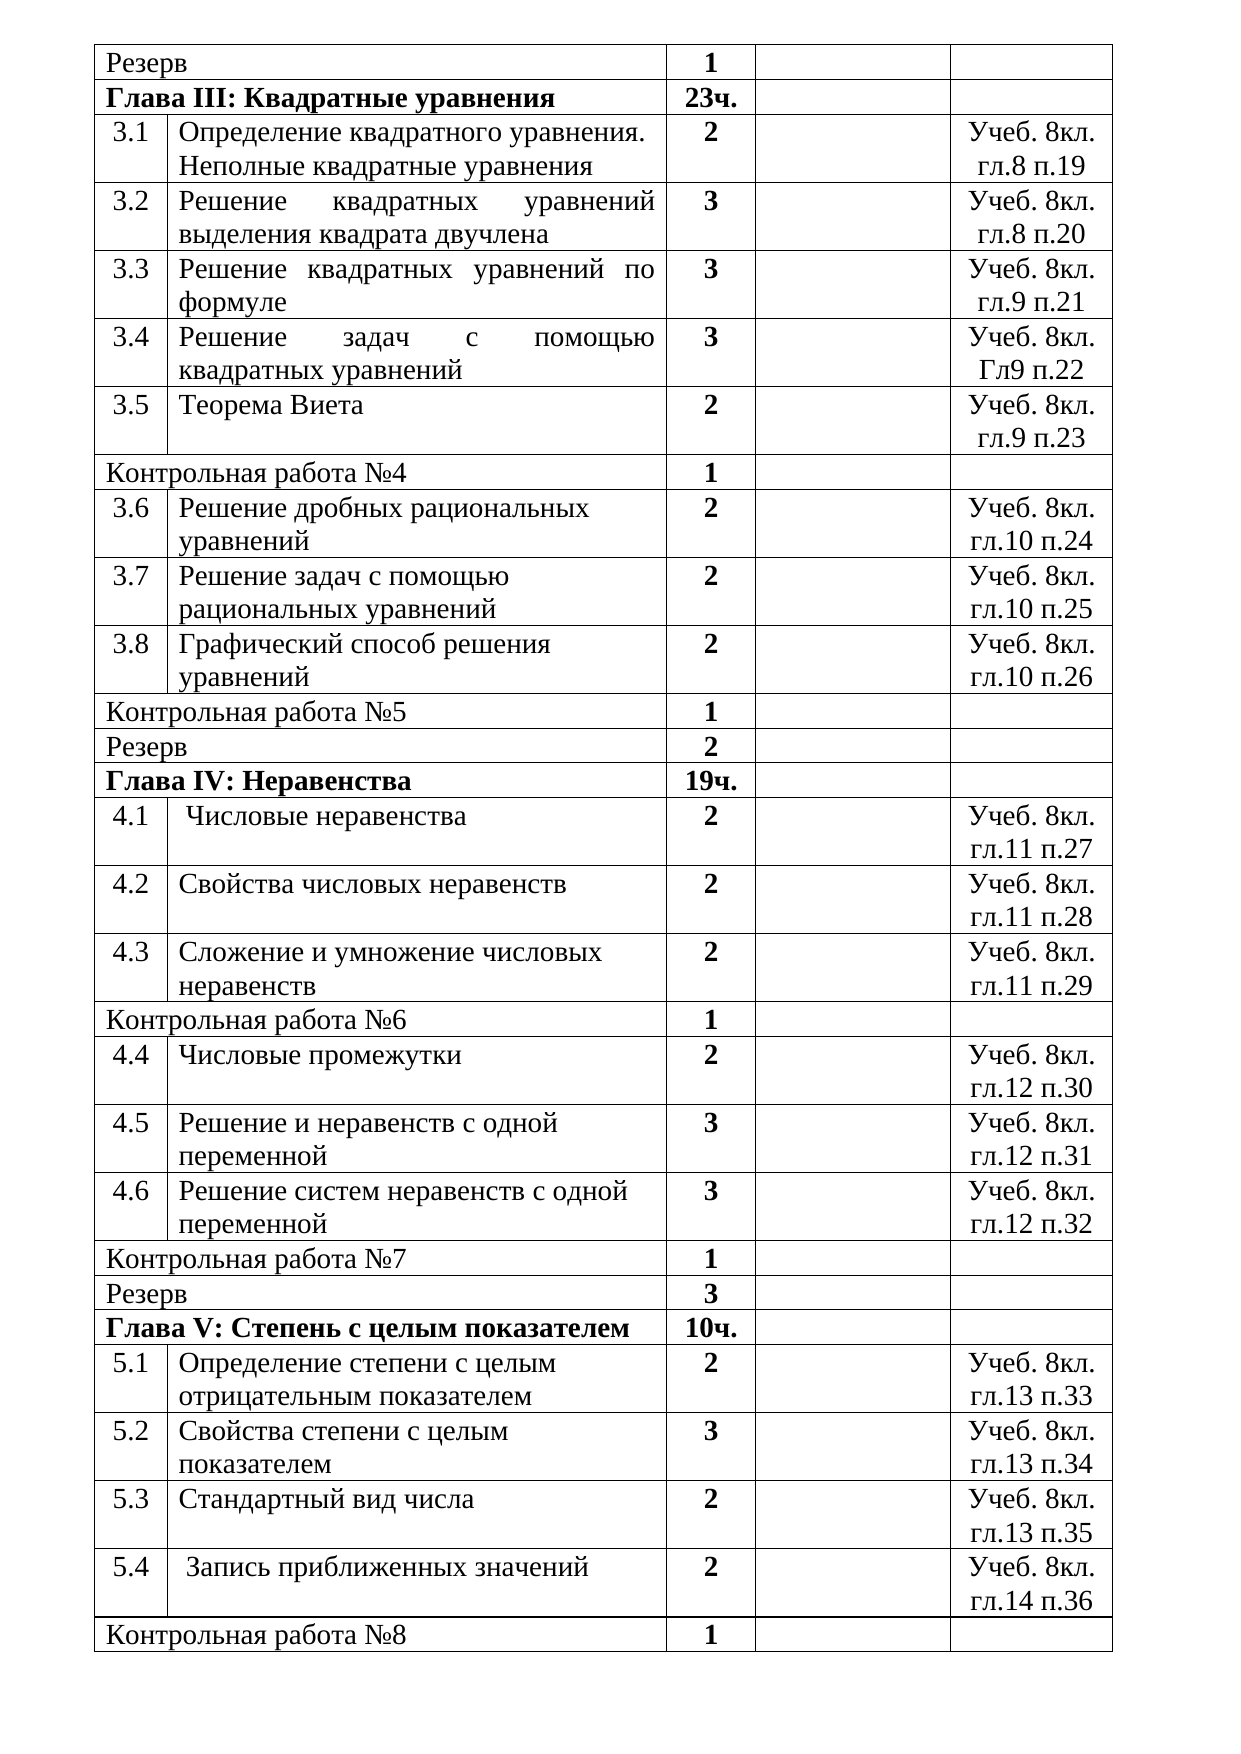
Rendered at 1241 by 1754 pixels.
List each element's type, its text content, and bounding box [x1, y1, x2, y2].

table_cell 2 [667, 387, 755, 454]
table_cell [951, 1002, 1112, 1036]
table_cell [951, 694, 1112, 728]
table_cell 2 [667, 490, 755, 557]
table_cell [756, 934, 950, 1001]
table_cell [756, 1310, 950, 1344]
table_cell [756, 729, 950, 762]
table_cell Теорема Виета [168, 387, 666, 454]
table_cell Глава III: Квадратные уравнения [95, 80, 666, 113]
table_cell 4.5 [95, 1105, 167, 1172]
table_cell [756, 80, 950, 113]
table_cell Учеб. 8кл. гл.13 п.35 [951, 1481, 1112, 1548]
table_cell 4.4 [95, 1037, 167, 1104]
table_cell Сложение и умножение числовых неравенств [168, 934, 666, 1001]
table_cell 1 [667, 694, 755, 728]
table_cell 2 [667, 729, 755, 762]
table_cell 3.4 [95, 319, 167, 386]
table_cell Учеб. 8кл. гл.13 п.34 [951, 1413, 1112, 1480]
table_cell [951, 729, 1112, 762]
table_cell [756, 1002, 950, 1036]
table_cell Учеб. 8кл. гл.11 п.28 [951, 866, 1112, 933]
table_cell Решение квадратных уравнений выделения квадрата двучлена [168, 183, 666, 250]
table_cell 3 [667, 1173, 755, 1240]
table_cell Решение систем неравенств с одной переменной [168, 1173, 666, 1240]
table_cell 3.3 [95, 251, 167, 318]
table_cell [756, 798, 950, 865]
table_cell 4.1 [95, 798, 167, 865]
table_cell Свойства числовых неравенств [168, 866, 666, 933]
table_cell [756, 626, 950, 693]
table_cell [951, 1310, 1112, 1344]
table_cell 3 [667, 1413, 755, 1480]
table_cell 1 [667, 1002, 755, 1036]
table_cell 4.6 [95, 1173, 167, 1240]
table_cell 1 [667, 455, 755, 489]
table_cell Учеб. 8кл. гл.10 п.24 [951, 490, 1112, 557]
table_cell [756, 251, 950, 318]
table_cell 1 [667, 1241, 755, 1275]
table_cell 2 [667, 866, 755, 933]
table_cell Резерв [95, 1276, 666, 1309]
table_cell 2 [667, 1481, 755, 1548]
table_cell [756, 387, 950, 454]
table_cell [756, 1413, 950, 1480]
table_cell Учеб. 8кл. гл.12 п.30 [951, 1037, 1112, 1104]
table_cell Контрольная работа №5 [95, 694, 666, 728]
table_cell 3.8 [95, 626, 167, 693]
table_cell Глава IV: Неравенства [95, 763, 666, 797]
table_cell Учеб. 8кл. гл.11 п.27 [951, 798, 1112, 865]
table_cell Запись приближенных значений [168, 1549, 666, 1616]
table_cell 3 [667, 251, 755, 318]
table_cell Решение задач с помощью квадратных уравнений [168, 319, 666, 386]
table_cell 3.5 [95, 387, 167, 454]
table_cell Контрольная работа №8 [95, 1618, 666, 1651]
table_cell 3.1 [95, 115, 167, 182]
table_cell [756, 183, 950, 250]
table_cell Учеб. 8кл. гл.10 п.26 [951, 626, 1112, 693]
table_cell 2 [667, 798, 755, 865]
table_cell Учеб. 8кл. гл.10 п.25 [951, 558, 1112, 625]
table_cell Контрольная работа №6 [95, 1002, 666, 1036]
table_cell Графический способ решения уравнений [168, 626, 666, 693]
table_cell 2 [667, 1037, 755, 1104]
table_cell 2 [667, 115, 755, 182]
table_cell [756, 319, 950, 386]
table_cell 1 [667, 45, 755, 79]
table_cell 19ч. [667, 763, 755, 797]
table_cell 3.2 [95, 183, 167, 250]
table_cell [756, 1618, 950, 1651]
table_cell [951, 1241, 1112, 1275]
table_cell [756, 1345, 950, 1412]
table_cell 4.2 [95, 866, 167, 933]
table_cell 2 [667, 1345, 755, 1412]
table_cell 5.2 [95, 1413, 167, 1480]
table_cell Учеб. 8кл. гл.9 п.23 [951, 387, 1112, 454]
table_cell 23ч. [667, 80, 755, 113]
table_cell Контрольная работа №4 [95, 455, 666, 489]
table_cell [951, 1276, 1112, 1309]
table_cell 3 [667, 183, 755, 250]
table_cell Стандартный вид числа [168, 1481, 666, 1548]
table_cell 5.3 [95, 1481, 167, 1548]
table_cell [951, 455, 1112, 489]
table_cell [951, 45, 1112, 79]
table_cell [756, 866, 950, 933]
table_cell Числовые неравенства [168, 798, 666, 865]
table_cell 1 [667, 1618, 755, 1651]
table_cell Учеб. 8кл. гл.11 п.29 [951, 934, 1112, 1001]
table_cell [951, 1618, 1112, 1651]
table_cell 3.6 [95, 490, 167, 557]
table_cell 5.1 [95, 1345, 167, 1412]
table_cell 2 [667, 558, 755, 625]
table_cell 2 [667, 626, 755, 693]
table_cell [756, 490, 950, 557]
table_cell [756, 45, 950, 79]
table_cell 4.3 [95, 934, 167, 1001]
table_cell [756, 1481, 950, 1548]
table_cell Определение степени с целым отрицательным показателем [168, 1345, 666, 1412]
table_cell Решение и неравенств с одной переменной [168, 1105, 666, 1172]
table_cell Резерв [95, 729, 666, 762]
table_cell 2 [667, 1549, 755, 1616]
table_cell Решение задач с помощью рациональных уравнений [168, 558, 666, 625]
table_cell Учеб. 8кл. гл.8 п.20 [951, 183, 1112, 250]
table_cell [756, 1276, 950, 1309]
table_cell 3.7 [95, 558, 167, 625]
table_cell Решение квадратных уравнений по формуле [168, 251, 666, 318]
table_cell 2 [667, 934, 755, 1001]
table_cell 10ч. [667, 1310, 755, 1344]
table_cell [756, 558, 950, 625]
table_cell Учеб. 8кл. гл.12 п.31 [951, 1105, 1112, 1172]
table_cell [756, 763, 950, 797]
table_cell [756, 1173, 950, 1240]
table_cell [951, 763, 1112, 797]
table_cell Контрольная работа №7 [95, 1241, 666, 1275]
table_cell Свойства степени с целым показателем [168, 1413, 666, 1480]
table_cell [756, 1037, 950, 1104]
table_cell Учеб. 8кл. гл.13 п.33 [951, 1345, 1112, 1412]
table_cell 3 [667, 1105, 755, 1172]
table_cell [756, 115, 950, 182]
table_cell [756, 694, 950, 728]
table_cell [951, 80, 1112, 113]
table_cell 5.4 [95, 1549, 167, 1616]
table_cell Учеб. 8кл. гл.14 п.36 [951, 1549, 1112, 1616]
table_cell Учеб. 8кл. гл.8 п.19 [951, 115, 1112, 182]
table_cell Учеб. 8кл. Гл9 п.22 [951, 319, 1112, 386]
table_cell 3 [667, 319, 755, 386]
table_cell Глава V: Степень с целым показателем [95, 1310, 666, 1344]
table_cell Учеб. 8кл. гл.12 п.32 [951, 1173, 1112, 1240]
table_cell Учеб. 8кл. гл.9 п.21 [951, 251, 1112, 318]
table_cell 3 [667, 1276, 755, 1309]
table_cell [756, 1105, 950, 1172]
table_cell Резерв [95, 45, 666, 79]
table_cell [756, 1549, 950, 1616]
table_cell Числовые промежутки [168, 1037, 666, 1104]
table_cell [756, 1241, 950, 1275]
table_cell [756, 455, 950, 489]
table_cell Определение квадратного уравнения. Неполные квадратные уравнения [168, 115, 666, 182]
table_cell Решение дробных рациональных уравнений [168, 490, 666, 557]
